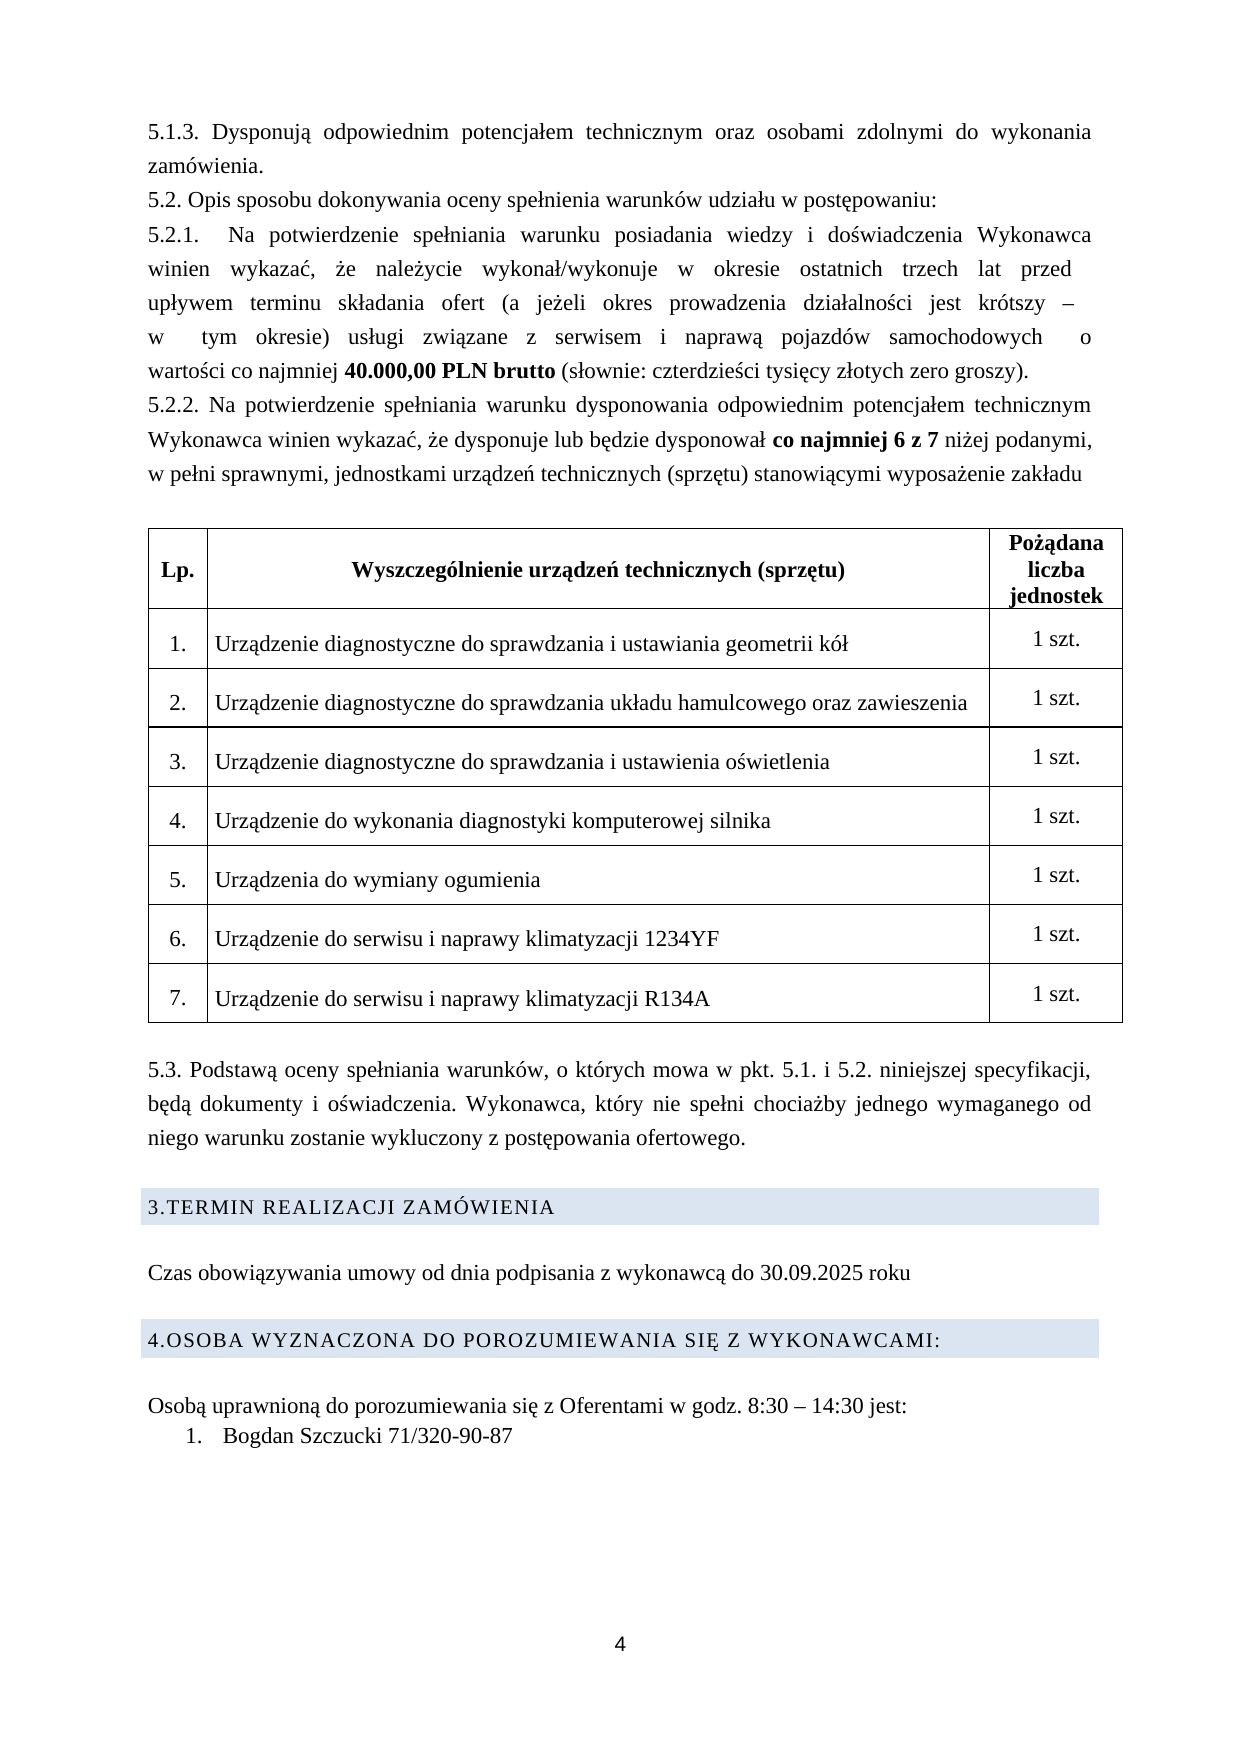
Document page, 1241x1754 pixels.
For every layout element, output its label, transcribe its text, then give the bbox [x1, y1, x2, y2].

table_header Wyszczególnienie urządzeń technicznych (sprzętu) [208, 529, 989, 608]
text Osobą uprawnioną do porozumiewania się z Oferentami w godz. 8:30 – 14:30 jest: [148, 1392, 1093, 1418]
table_cell 4. [149, 787, 207, 844]
table_cell 1 szt. [990, 846, 1122, 904]
table_cell 1. [149, 609, 207, 667]
table_cell Urządzenie diagnostyczne do sprawdzania i ustawiania geometrii kół [208, 609, 989, 667]
list 5.2. Opis sposobu dokonywania oceny spełnienia warunków udziału w postępowaniu: [148, 187, 1093, 213]
table_cell 1 szt. [990, 669, 1122, 726]
table_cell Urządzenie do wykonania diagnostyki komputerowej silnika [208, 787, 989, 844]
list 5.3. Podstawą oceny spełniania warunków, o których mowa w pkt. 5.1. i 5.2. niniejszej specyfikacji, będą dokumenty i oświadczenia. Wykonawca, który nie spełni chociażby jednego wymaganego od niego warunku zostanie wykluczony z postępowania ofertowego. [148, 1056, 1093, 1151]
table_header Lp. [149, 529, 207, 608]
list Bogdan Szczucki 71/320-90-87 [185, 1422, 1093, 1448]
table_cell 1 szt. [990, 609, 1122, 667]
table_header Pożądana liczba jednostek [990, 529, 1122, 608]
text 5.1.3. Dysponują odpowiednim potencjałem technicznym oraz osobami zdolnymi do wykonania zamówienia. [148, 118, 1093, 179]
list 5.2.1. Na potwierdzenie spełniania warunku posiadania wiedzy i doświadczenia Wykonawca winien wykazać, że należycie wykonał/wykonuje w okresie ostatnich trzech lat przed upływem terminu składania ofert (a jeżeli okres prowadzenia działalności jest krótszy – w tym okresie) usługi związane z serwisem i naprawą pojazdów samochodowych o wartości co najmniej 40.000,00 PLN brutto (słownie: czterdzieści tysięcy złotych zero groszy). [148, 221, 1093, 384]
table_cell 2. [149, 669, 207, 726]
table_cell 7. [149, 964, 207, 1022]
table_cell Urządzenie do serwisu i naprawy klimatyzacji 1234YF [208, 905, 989, 963]
table_cell 1 szt. [990, 964, 1122, 1022]
table_cell 1 szt. [990, 728, 1122, 786]
table_cell 1 szt. [990, 787, 1122, 844]
table_cell 1 szt. [990, 905, 1122, 963]
text Czas obowiązywania umowy od dnia podpisania z wykonawcą do 30.09.2025 roku [148, 1259, 1093, 1285]
table_cell Urządzenie do serwisu i naprawy klimatyzacji R134A [208, 964, 989, 1022]
table_cell Urządzenie diagnostyczne do sprawdzania i ustawienia oświetlenia [208, 728, 989, 786]
subtitle 4.Osoba wyznaczona do porozumiewania się z wykonawcami: [148, 1326, 1093, 1352]
table_cell 3. [149, 728, 207, 786]
table_cell Urządzenia do wymiany ogumienia [208, 846, 989, 904]
table_cell 6. [149, 905, 207, 963]
list 5.2.2. Na potwierdzenie spełniania warunku dysponowania odpowiednim potencjałem technicznym Wykonawca winien wykazać, że dysponuje lub będzie dysponował co najmniej 6 z 7 niżej podanymi, w pełni sprawnymi, jednostkami urządzeń technicznych (sprzętu) stanowiącymi wyposażenie zakładu [148, 392, 1093, 486]
table_cell Urządzenie diagnostyczne do sprawdzania układu hamulcowego oraz zawieszenia [208, 669, 989, 726]
subtitle 3.TERMIN realizacji zamówienia [148, 1195, 1093, 1219]
table_cell 5. [149, 846, 207, 904]
